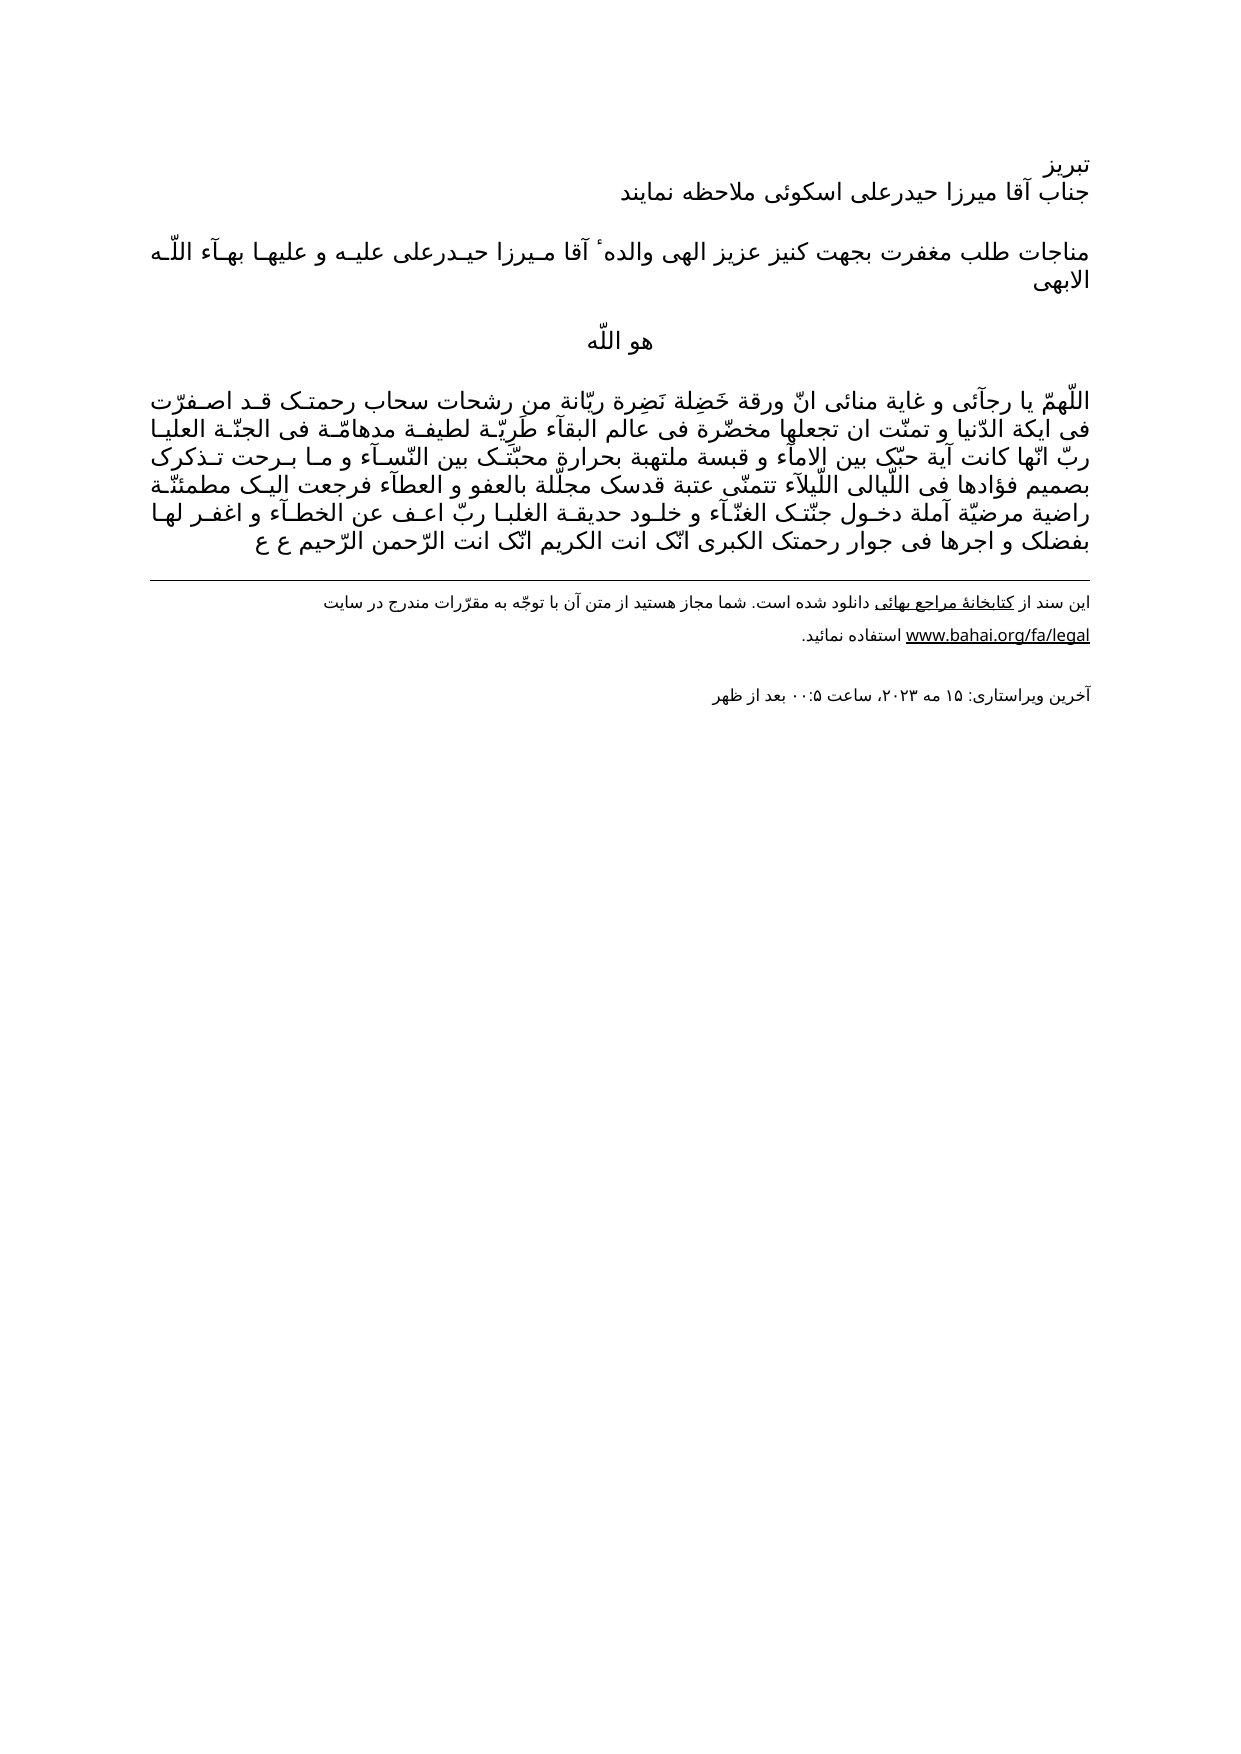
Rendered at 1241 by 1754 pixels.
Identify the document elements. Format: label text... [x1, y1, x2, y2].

text مناجات طلب مغفرت بجهت کنیز عزیز الهی والدهٴ آقا میرزا حیدرعلی علیه و علیها بهآء اللّه الابهی [150, 238, 1090, 294]
text آخرین ویراستاری: ۱۵ مه ۲۰۲٣، ساعت ۰۰:۵ بعد از ظهر [150, 657, 1090, 705]
text هو اللّه [150, 327, 1090, 355]
text اللّهمّ یا رجآئی و غایة منائی انّ ورقة خَضِلة نَضِرة ریّانة من رشحات سحاب رحمتک قد اصفرّت فی ایکة الدّنیا و تمنّت ان تجعلها مخضّرة فی عالم البقآء طَرِیّة لطیفة مدهامّة فی الجنّة العلیا ربّ انّها کانت آیة حبّک بین الامآء و قبسة ملتهبة بحرارة محبّتک بین النّسآء و ما برحت تذکرک بصمیم فؤادها فی اللّیالی اللّیلآء تتمنّی عتبة قدسک مجلّلة بالعفو و العطآء فرجعت الیک مطمئنّة راضیة مرضیّة آملة دخول جنّتک الغنّآء و خلود حدیقة الغلبا ربّ اعف عن الخطآء و اغفر لها بفضلک و اجرها فی جوار رحمتک الکبری انّک انت الکریم انّک انت الرّحمن الرّحیم ع ع [150, 387, 1090, 555]
text جناب آقا میرزا حیدرعلی اسکوئی ملاحظه نمایند [150, 178, 1090, 206]
text این سند از کتابخانهٔ مراجع بهائی دانلود شده است. شما مجاز هستید از متن آن با توجّه به مقرّرات مندرج در سایت www.bahai.org/fa/legal استفاده نمائید. [150, 593, 1090, 646]
text تبریز [150, 150, 1090, 178]
